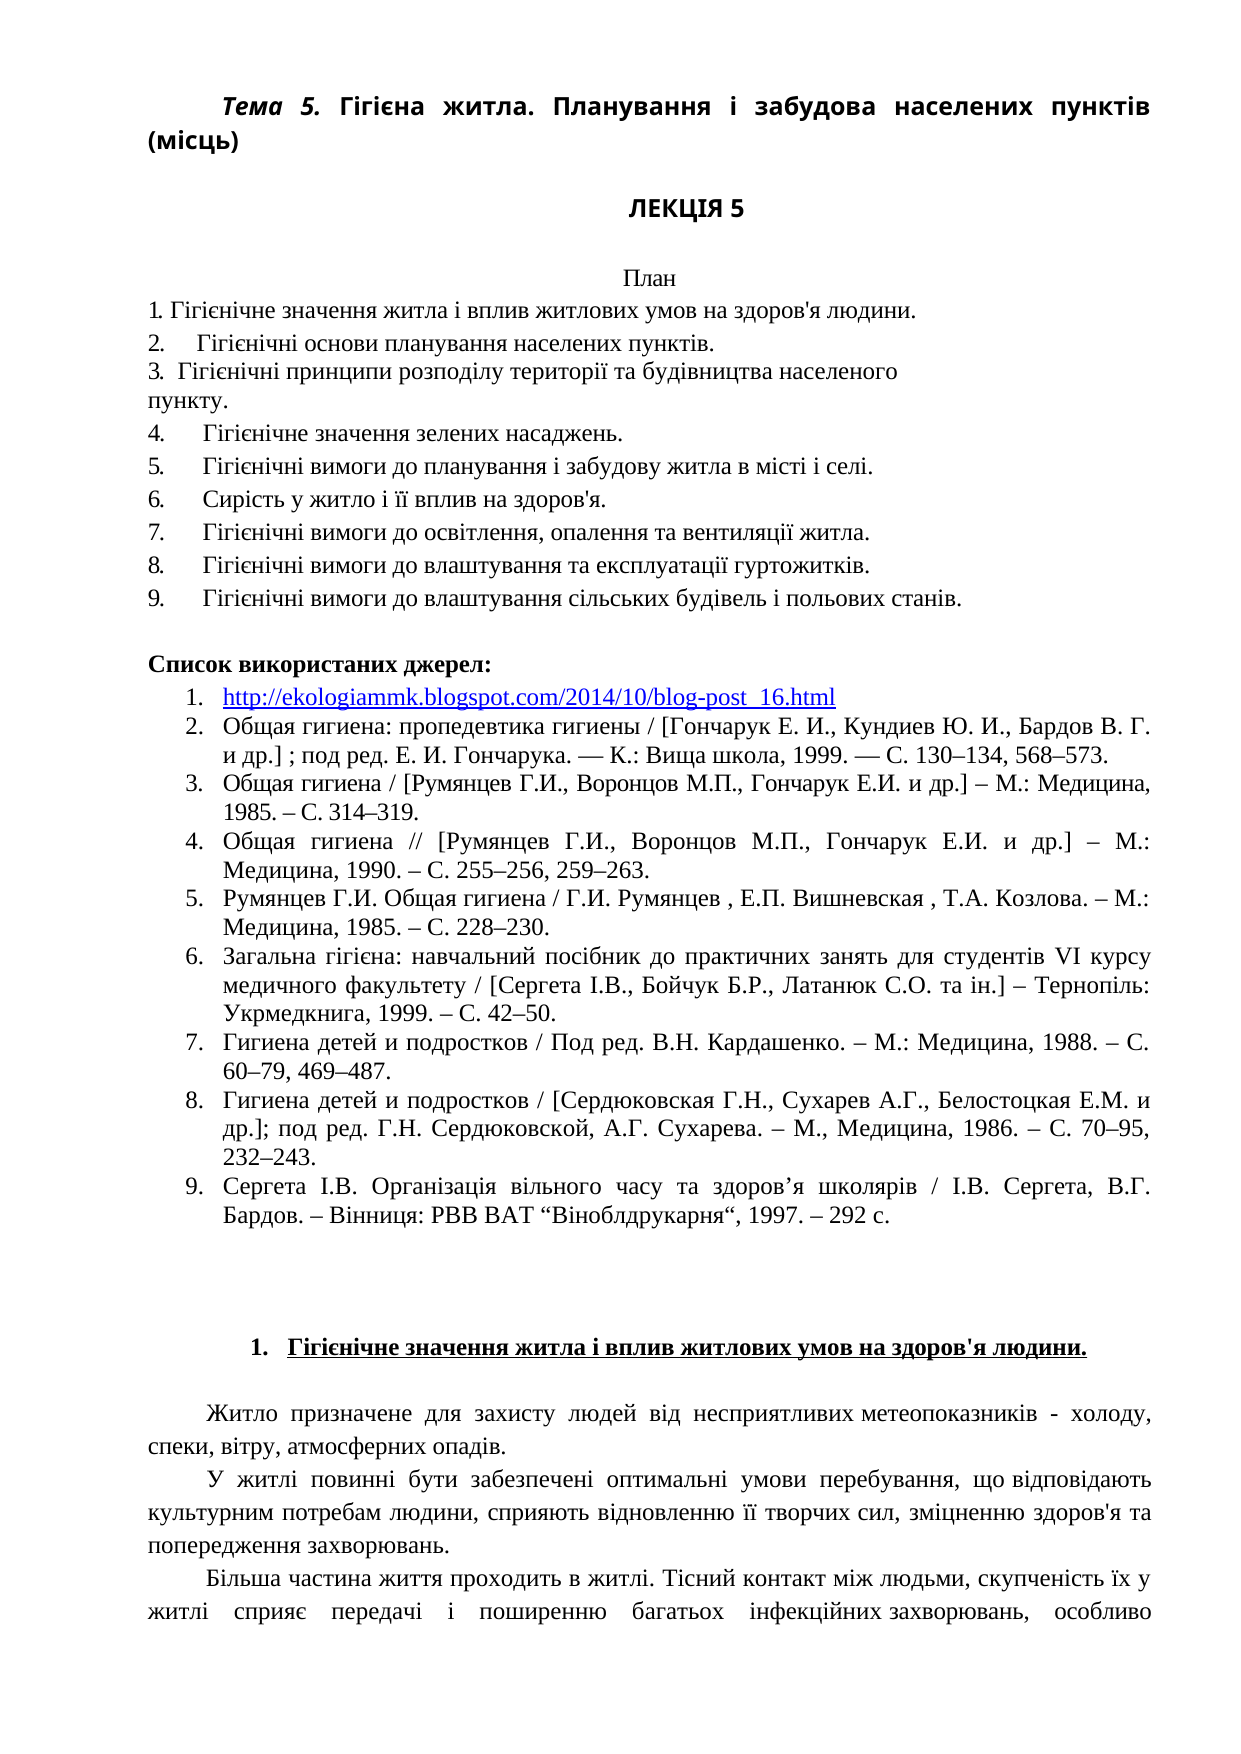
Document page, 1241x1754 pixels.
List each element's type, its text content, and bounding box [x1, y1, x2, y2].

list http://ekologiammk.blogspot.com/2014/10/blog-post_16.html [185, 678, 1152, 711]
text 3. Гігієнічні принципи розподілу території та будівництва населеного [148, 356, 1152, 385]
text Список використаних джерел: [148, 645, 1152, 678]
text План [148, 259, 1152, 291]
text 8. Гігієнічні вимоги до влаштування та експлуатації гуртожитків. [148, 546, 1152, 579]
list Загальна гігієна: навчальний посібник до практичних занять для студентів VI курсу медичного факультету / [Сергета І.В., Бойчук Б.Р., Латанюк С.О. та ін.] – Тернопіль: Укрмедкнига, 1999. – С. 42–50. [185, 941, 1152, 1027]
text У житлі повинні бути забезпечені оптимальні умови перебування, що відповідають культурним потребам людини, сприяють відновленню її творчих сил, зміцненню здоров'я та попередження захворювань. [148, 1460, 1152, 1559]
list Гігієнічне значення житла і вплив житлових умов на здоров'я людини. [185, 1328, 1152, 1361]
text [148, 1559, 1152, 1625]
text 2. Гігієнічні основи планування населених пунктів. [148, 324, 1152, 356]
text 5. Гігієнічні вимоги до планування і забудову житла в місті і селі. [148, 447, 1152, 480]
list Общая гигиена / [Румянцев Г.И., Воронцов М.П., Гончарук Е.И. и др.] – М.: Медицина, 1985. – С. 314–319. [185, 768, 1152, 826]
list Сергета І.В. Організація вільного часу та здоров’я школярів / І.В. Сергета, В.Г. Бардов. – Вінниця: РВВ ВАТ “Віноблдрукарня“, 1997. – 292 с. [185, 1171, 1152, 1228]
list Общая гигиена // [Румянцев Г.И., Воронцов М.П., Гончарук Е.И. и др.] – М.: Медицина, 1990. – С. 255–256, 259–263. [185, 826, 1152, 883]
text Тема 5. Гігієна житла. Планування і забудова населених пунктів (місць) [148, 88, 1152, 157]
text 9. Гігієнічні вимоги до влаштування сільських будівель і польових станів. [148, 579, 1152, 612]
text 7. Гігієнічні вимоги до освітлення, опалення та вентиляції житла. [148, 513, 1152, 546]
text 4. Гігієнічне значення зелених насаджень. [148, 414, 1152, 447]
text 6. Сирість у житло і її вплив на здоров'я. [148, 480, 1152, 513]
text пункту. [148, 385, 1152, 414]
text 1. Гігієнічне значення житла і вплив житлових умов на здоров'я людини. [148, 291, 1152, 324]
list Румянцев Г.И. Общая гигиена / Г.И. Румянцев , Е.П. Вишневская , Т.А. Козлова. – М.: Медицина, 1985. – С. 228–230. [185, 883, 1152, 941]
text Житло призначене для захисту людей від несприятливих метеопоказників - холоду, спеки, вітру, атмосферних опадів. [148, 1394, 1152, 1460]
text ЛЕКЦІЯ 5 [148, 191, 1152, 225]
list Общая гигиена: пропедевтика гигиены / [Гончарук Е. И., Кундиев Ю. И., Бардов В. Г. и др.] ; под ред. Е. И. Гончарука. ― К.: Вища школа, 1999. ― С. 130–134, 568–573. [185, 711, 1152, 768]
list Гигиена детей и подростков / [Сердюковская Г.Н., Сухарев А.Г., Белостоцкая Е.М. и др.]; под ред. Г.Н. Сердюковской, А.Г. Сухарева. – М., Медицина, 1986. – С. 70–95, 232–243. [185, 1085, 1152, 1171]
list Гигиена детей и подростков / Под ред. В.Н. Кардашенко. – М.: Медицина, 1988. – С. 60–79, 469–487. [185, 1027, 1152, 1085]
